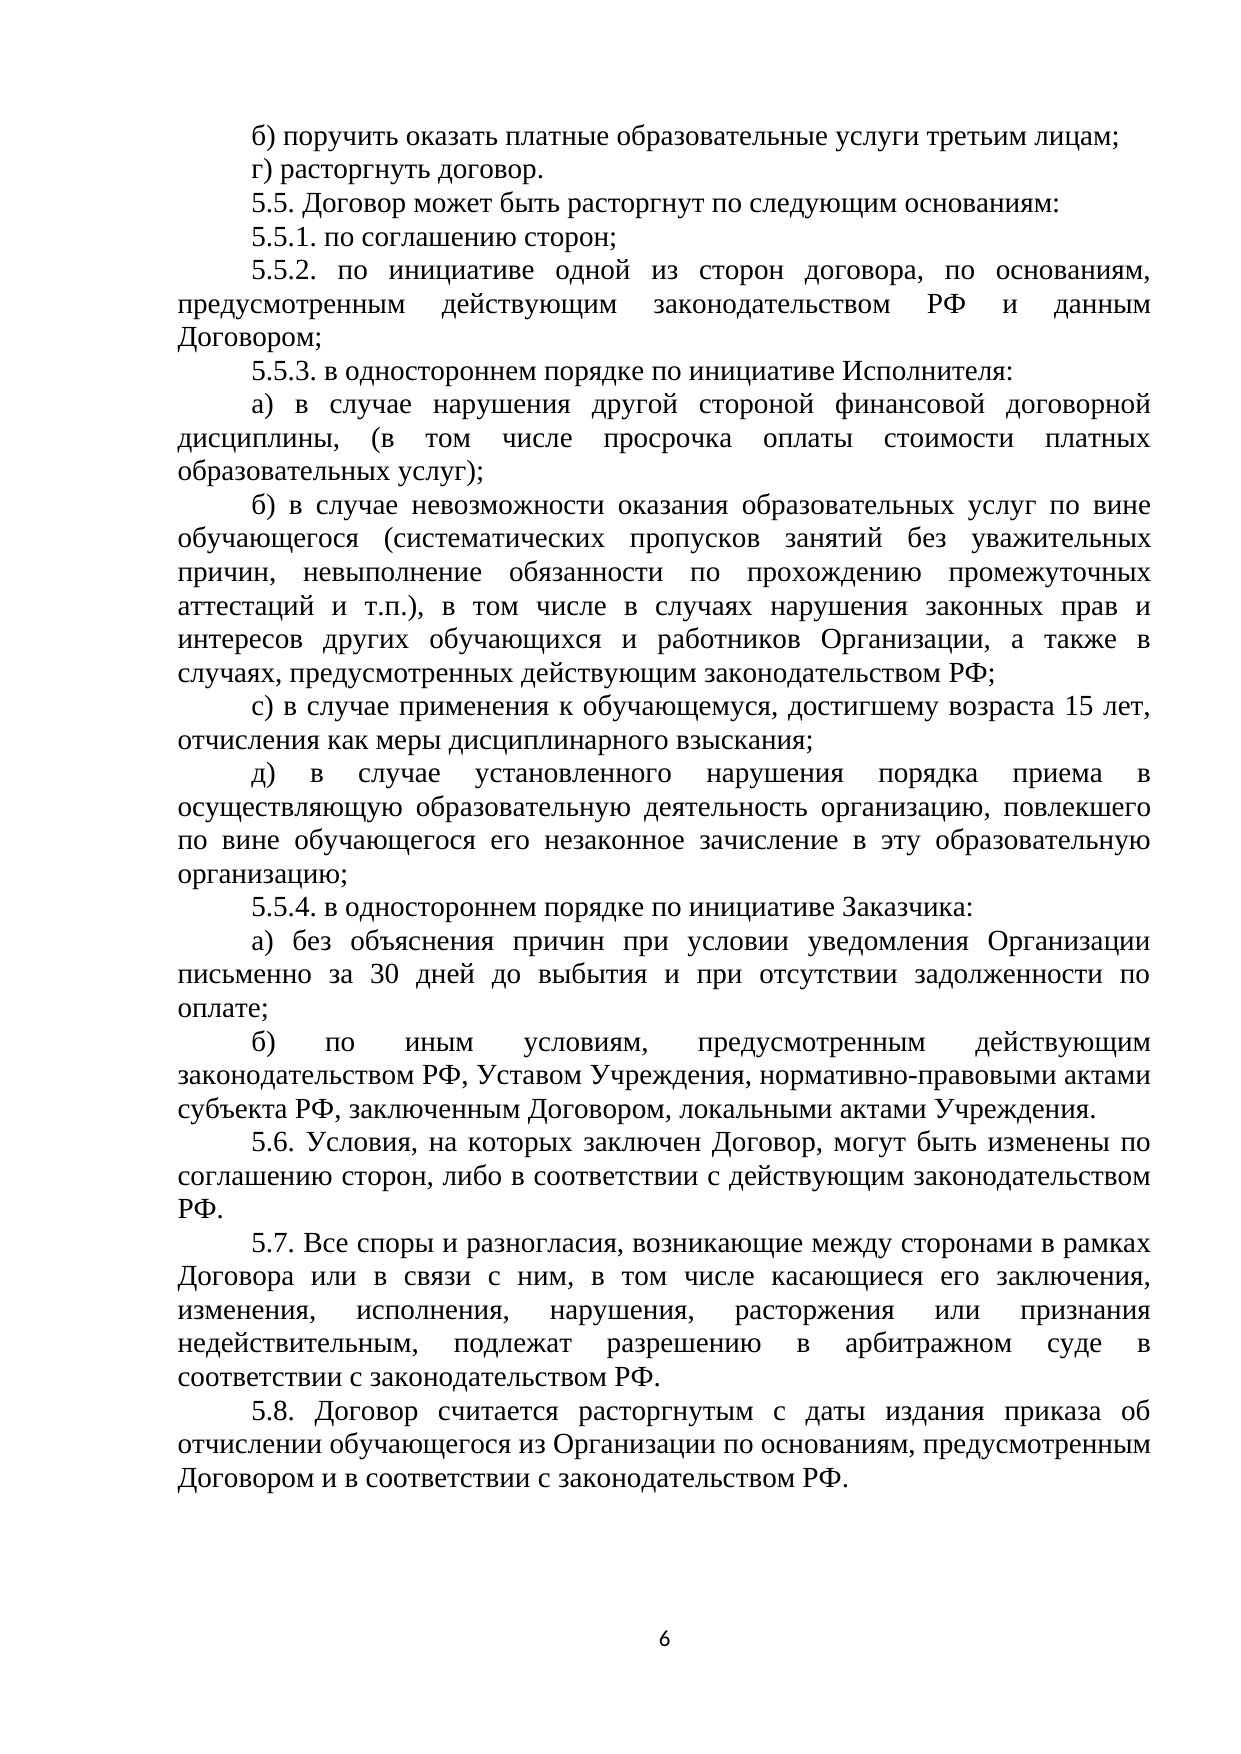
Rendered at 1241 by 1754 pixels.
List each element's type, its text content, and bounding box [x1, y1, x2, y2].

list г) расторгнуть договор. [177, 152, 1152, 185]
list б) по иным условиям, предусмотренным действующим законодательством РФ, Уставом Учреждения, нормативно-правовыми актами субъекта РФ, заключенным Договором, локальными актами Учреждения. [177, 1024, 1152, 1124]
list 5.5.4. в одностороннем порядке по инициативе Заказчика: [177, 889, 1152, 923]
list с) в случае применения к обучающемуся, достигшему возраста 15 лет, отчисления как меры дисциплинарного взыскания; [177, 688, 1152, 755]
list б) поручить оказать платные образовательные услуги третьим лицам; [177, 118, 1152, 152]
list 5.6. Условия, на которых заключен Договор, могут быть изменены по соглашению сторон, либо в соответствии с действующим законодательством РФ. [177, 1124, 1152, 1225]
list а) в случае нарушения другой стороной финансовой договорной дисциплины, (в том числе просрочка оплаты стоимости платных образовательных услуг); [177, 386, 1152, 487]
list 5.5.3. в одностороннем порядке по инициативе Исполнителя: [177, 353, 1152, 386]
list д) в случае установленного нарушения порядка приема в осуществляющую образовательную деятельность организацию, повлекшего по вине обучающегося его незаконное зачисление в эту образовательную организацию; [177, 755, 1152, 889]
list 5.7. Все споры и разногласия, возникающие между сторонами в рамках Договора или в связи с ним, в том числе касающиеся его заключения, изменения, исполнения, нарушения, расторжения или признания недействительным, подлежат разрешению в арбитражном суде в соответствии с законодательством РФ. [177, 1225, 1152, 1393]
list б) в случае невозможности оказания образовательных услуг по вине обучающегося (систематических пропусков занятий без уважительных причин, невыполнение обязанности по прохождению промежуточных аттестаций и т.п.), в том числе в случаях нарушения законных прав и интересов других обучающихся и работников Организации, а также в случаях, предусмотренных действующим законодательством РФ; [177, 487, 1152, 688]
list 5.5.2. по инициативе одной из сторон договора, по основаниям, предусмотренным действующим законодательством РФ и данным Договором; [177, 252, 1152, 353]
list 5.5. Договор может быть расторгнут по следующим основаниям: [177, 185, 1152, 219]
list 5.8. Договор считается расторгнутым с даты издания приказа об отчислении обучающегося из Организации по основаниям, предусмотренным Договором и в соответствии с законодательством РФ. [177, 1393, 1152, 1493]
list 5.5.1. по соглашению сторон; [177, 219, 1152, 252]
list а) без объяснения причин при условии уведомления Организации письменно за 30 дней до выбытия и при отсутствии задолженности по оплате; [177, 923, 1152, 1024]
